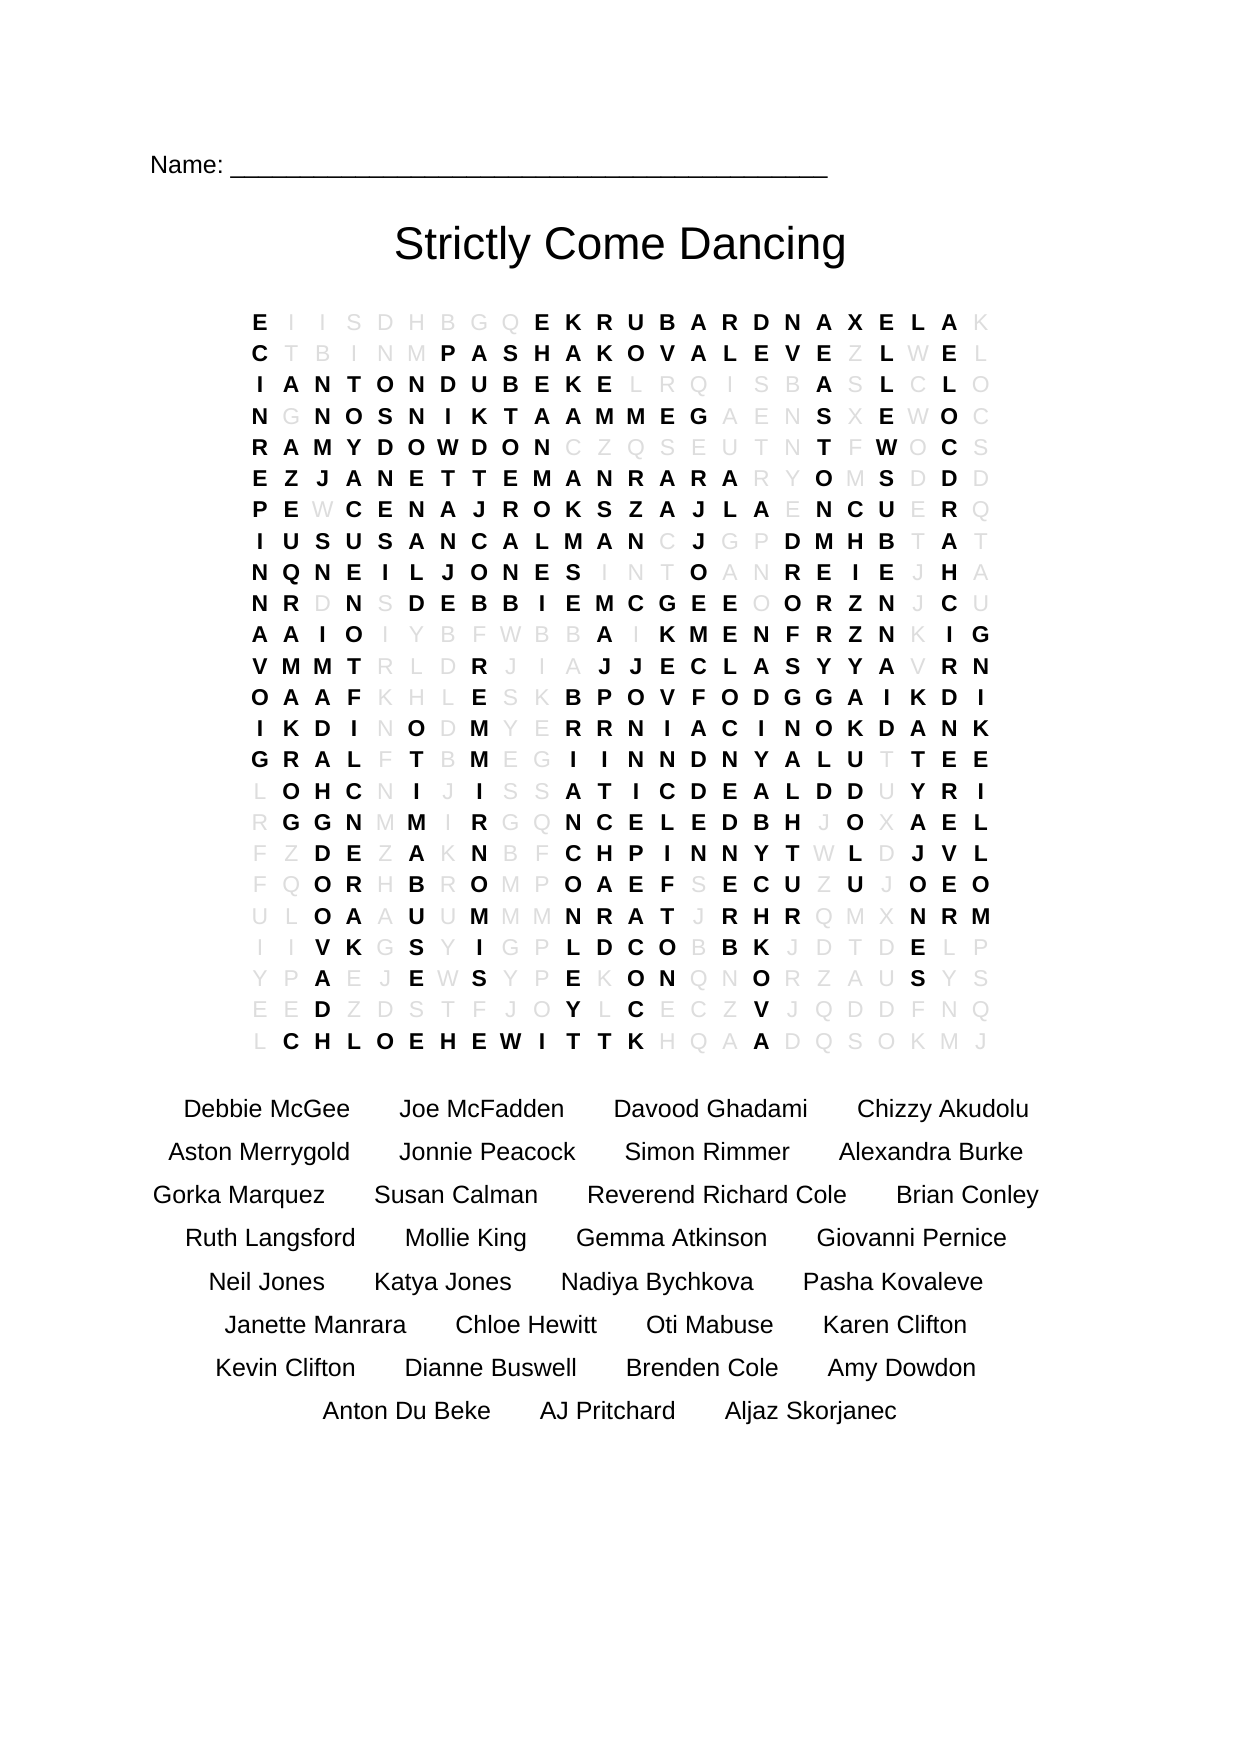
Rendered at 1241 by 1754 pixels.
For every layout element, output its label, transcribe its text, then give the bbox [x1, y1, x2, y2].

table_cell L [934, 931, 965, 963]
table_cell R [338, 869, 369, 900]
table_cell F [777, 619, 808, 650]
table_cell R [934, 650, 965, 681]
table_cell J [369, 963, 401, 994]
table_cell Y [840, 650, 871, 681]
table_cell E [714, 619, 745, 650]
table_cell O [307, 900, 338, 931]
table_cell S [589, 494, 620, 525]
table_cell B [777, 369, 808, 400]
table_cell C [902, 369, 933, 400]
table_cell N [934, 713, 965, 744]
table_cell J [683, 494, 714, 525]
table_cell V [244, 650, 275, 681]
table_cell U [432, 900, 463, 931]
table_cell E [338, 963, 369, 994]
table_cell V [651, 681, 683, 713]
table_cell C [714, 713, 745, 744]
table_cell B [495, 838, 526, 869]
table_cell Y [401, 619, 432, 650]
table_cell T [338, 369, 369, 400]
table_cell N [871, 588, 902, 619]
table_cell R [934, 900, 965, 931]
table_cell T [871, 744, 902, 775]
table_cell K [589, 963, 620, 994]
table_cell A [464, 338, 495, 369]
table_cell P [745, 525, 777, 556]
table_cell M [401, 806, 432, 838]
table_header A [934, 306, 965, 338]
table_cell G [369, 931, 401, 963]
table_cell S [369, 525, 401, 556]
table_header B [651, 306, 683, 338]
table_cell A [651, 463, 683, 494]
table_header D [369, 306, 401, 338]
table_cell P [589, 681, 620, 713]
table_cell D [432, 369, 463, 400]
table_cell H [745, 900, 777, 931]
table_cell A [558, 338, 589, 369]
table_cell C [683, 994, 714, 1025]
table_cell T [651, 556, 683, 588]
table_cell E [777, 494, 808, 525]
table_cell E [934, 869, 965, 900]
table_cell N [714, 744, 745, 775]
table_cell S [871, 463, 902, 494]
table_cell Q [808, 1025, 839, 1056]
table_cell R [589, 900, 620, 931]
table_cell L [244, 775, 275, 806]
table_cell P [620, 838, 651, 869]
table_cell E [683, 431, 714, 463]
table_cell O [338, 619, 369, 650]
table_header S [338, 306, 369, 338]
table_cell M [369, 806, 401, 838]
table_cell E [401, 1025, 432, 1056]
table_cell E [464, 681, 495, 713]
table_cell M [464, 713, 495, 744]
table_cell D [871, 838, 902, 869]
table_cell S [401, 994, 432, 1025]
table_cell F [464, 994, 495, 1025]
table_cell F [244, 838, 275, 869]
table_header A [808, 306, 839, 338]
table_cell I [620, 775, 651, 806]
table_cell C [745, 869, 777, 900]
table_cell G [307, 806, 338, 838]
table_cell R [432, 869, 463, 900]
table_cell I [965, 775, 996, 806]
table_cell K [432, 838, 463, 869]
table_cell I [307, 619, 338, 650]
table_cell G [275, 400, 307, 431]
table_cell M [307, 431, 338, 463]
table_header G [464, 306, 495, 338]
table_cell C [620, 588, 651, 619]
table_cell L [808, 744, 839, 775]
table_cell L [871, 369, 902, 400]
table_cell A [589, 869, 620, 900]
table_cell V [651, 338, 683, 369]
table_cell W [902, 400, 933, 431]
table_cell M [275, 650, 307, 681]
table_cell N [338, 588, 369, 619]
table_cell E [369, 494, 401, 525]
table_cell O [745, 963, 777, 994]
table_cell N [558, 806, 589, 838]
table_cell A [369, 900, 401, 931]
table_cell Q [620, 431, 651, 463]
table_cell H [777, 806, 808, 838]
table_cell Q [683, 369, 714, 400]
table_cell E [620, 869, 651, 900]
table_cell P [526, 931, 557, 963]
table_cell A [275, 369, 307, 400]
table_cell A [558, 775, 589, 806]
table_cell E [338, 556, 369, 588]
table_cell M [840, 463, 871, 494]
table_cell A [683, 338, 714, 369]
table_cell S [745, 369, 777, 400]
table_cell J [902, 556, 933, 588]
table_cell T [558, 1025, 589, 1056]
table_cell S [526, 775, 557, 806]
table_cell O [401, 431, 432, 463]
table_cell I [589, 556, 620, 588]
table_cell L [965, 338, 996, 369]
table_cell N [745, 619, 777, 650]
table_cell L [620, 369, 651, 400]
table_cell J [777, 994, 808, 1025]
table_cell A [307, 963, 338, 994]
table_cell H [432, 1025, 463, 1056]
table_cell A [589, 525, 620, 556]
table_cell N [965, 650, 996, 681]
table_cell O [338, 400, 369, 431]
table_cell T [589, 775, 620, 806]
table_cell R [464, 650, 495, 681]
text Debbie McGee Joe McFadden Davood Ghadami Chizzy Akudolu Aston Merrygold Jonnie Peacock Simon Rimmer Alexandra Burke Gorka Marquez Susan Calman Reverend Richard Cole Brian Conley Ruth Langsford Mollie King Gemma Atkinson Giovanni Pernice Neil Jones Katya Jones Nadiya Bychkova Pasha Kovaleve Janette Manrara Chloe Hewitt Oti Mabuse Karen Clifton Kevin Clifton Dianne Buswell Brenden Cole Amy Dowdon Anton Du Beke AJ Pritchard Aljaz Skorjanec [150, 1094, 1090, 1424]
table_cell O [275, 775, 307, 806]
table_cell S [683, 869, 714, 900]
table_cell A [589, 619, 620, 650]
table_cell I [589, 744, 620, 775]
table_cell T [840, 931, 871, 963]
table_cell S [840, 1025, 871, 1056]
table_cell R [495, 494, 526, 525]
table_cell O [902, 869, 933, 900]
table_cell A [558, 650, 589, 681]
table_cell I [651, 713, 683, 744]
table_cell A [840, 681, 871, 713]
table_cell I [338, 338, 369, 369]
table_cell E [651, 650, 683, 681]
table_cell K [558, 369, 589, 400]
table_cell N [526, 431, 557, 463]
table_cell M [526, 463, 557, 494]
table_cell K [589, 338, 620, 369]
table_cell Q [275, 869, 307, 900]
table_cell E [651, 400, 683, 431]
table_header D [745, 306, 777, 338]
table_cell M [840, 900, 871, 931]
table_cell D [777, 525, 808, 556]
table_cell D [902, 463, 933, 494]
table_cell Y [902, 775, 933, 806]
table_cell R [808, 619, 839, 650]
table_cell I [840, 556, 871, 588]
table_cell C [589, 806, 620, 838]
table_cell P [965, 931, 996, 963]
table_cell I [526, 588, 557, 619]
table_cell E [401, 963, 432, 994]
table_cell C [651, 775, 683, 806]
table_cell V [902, 650, 933, 681]
table_cell E [934, 744, 965, 775]
table_cell M [464, 900, 495, 931]
table_cell O [808, 463, 839, 494]
table_cell D [589, 931, 620, 963]
table_cell O [620, 681, 651, 713]
table_cell I [275, 931, 307, 963]
table_cell N [369, 713, 401, 744]
table_cell A [902, 806, 933, 838]
table_cell Y [745, 838, 777, 869]
table_cell J [902, 588, 933, 619]
table_cell B [558, 681, 589, 713]
table_cell B [307, 338, 338, 369]
table_cell G [495, 806, 526, 838]
table_cell N [244, 400, 275, 431]
table_cell B [745, 806, 777, 838]
table_cell E [275, 494, 307, 525]
table_cell A [558, 463, 589, 494]
table_cell I [714, 369, 745, 400]
table_cell L [589, 994, 620, 1025]
table_cell U [338, 525, 369, 556]
table_cell C [934, 588, 965, 619]
table_cell S [495, 681, 526, 713]
table_cell L [558, 931, 589, 963]
table_cell Z [714, 994, 745, 1025]
table_cell A [714, 1025, 745, 1056]
table_cell K [464, 400, 495, 431]
table_cell Q [808, 900, 839, 931]
table_cell E [526, 369, 557, 400]
table_cell O [464, 869, 495, 900]
table_cell F [526, 838, 557, 869]
table_cell E [965, 744, 996, 775]
table_cell U [244, 900, 275, 931]
table_cell O [526, 494, 557, 525]
table_cell R [275, 744, 307, 775]
table_cell E [934, 338, 965, 369]
table_cell G [965, 619, 996, 650]
table_cell B [401, 869, 432, 900]
table_cell A [714, 400, 745, 431]
table_cell I [244, 369, 275, 400]
table_cell P [275, 963, 307, 994]
table_cell P [432, 338, 463, 369]
table_cell N [432, 525, 463, 556]
table_cell L [714, 338, 745, 369]
table_header K [965, 306, 996, 338]
table_cell K [338, 931, 369, 963]
table_cell N [714, 838, 745, 869]
table_cell M [965, 900, 996, 931]
table_cell Y [934, 963, 965, 994]
table_cell N [777, 713, 808, 744]
table_cell D [934, 463, 965, 494]
table_cell Z [840, 338, 871, 369]
table_cell A [871, 650, 902, 681]
table_cell U [871, 494, 902, 525]
table_cell E [244, 463, 275, 494]
table_cell L [651, 806, 683, 838]
table_cell L [714, 650, 745, 681]
table_cell F [840, 431, 871, 463]
table_cell N [620, 525, 651, 556]
table_cell L [338, 1025, 369, 1056]
table_cell J [464, 494, 495, 525]
table_cell D [934, 681, 965, 713]
table_cell G [777, 681, 808, 713]
table_cell Y [338, 431, 369, 463]
table_cell B [526, 619, 557, 650]
table_cell D [871, 931, 902, 963]
table_cell C [558, 838, 589, 869]
table_cell J [902, 838, 933, 869]
table_cell E [745, 338, 777, 369]
table_cell D [871, 994, 902, 1025]
table_cell L [244, 1025, 275, 1056]
table_cell D [432, 650, 463, 681]
table_cell O [464, 556, 495, 588]
table_header K [558, 306, 589, 338]
table_cell R [620, 463, 651, 494]
table_cell S [495, 775, 526, 806]
table_cell O [902, 431, 933, 463]
table_cell D [871, 713, 902, 744]
table_cell O [651, 931, 683, 963]
table_cell O [965, 869, 996, 900]
table_cell E [432, 588, 463, 619]
table_cell A [307, 744, 338, 775]
table_cell M [589, 588, 620, 619]
table_cell O [620, 338, 651, 369]
table_cell A [307, 681, 338, 713]
table_cell T [464, 463, 495, 494]
table_cell C [965, 400, 996, 431]
table_header Name: ___________________________________________ [150, 150, 1090, 216]
table_cell R [464, 806, 495, 838]
table_cell D [401, 588, 432, 619]
table_cell I [526, 1025, 557, 1056]
table_cell J [432, 556, 463, 588]
table_cell B [495, 369, 526, 400]
table_header E [244, 306, 275, 338]
table_cell D [683, 744, 714, 775]
table_cell C [840, 494, 871, 525]
table_cell A [777, 744, 808, 775]
table_cell I [369, 556, 401, 588]
table_cell A [965, 556, 996, 588]
table_header U [620, 306, 651, 338]
table_cell L [777, 775, 808, 806]
table_cell C [620, 994, 651, 1025]
table_cell J [495, 650, 526, 681]
table_cell E [620, 806, 651, 838]
table_cell V [934, 838, 965, 869]
table_cell I [464, 931, 495, 963]
table_cell R [808, 588, 839, 619]
table_cell N [651, 963, 683, 994]
table_cell A [934, 525, 965, 556]
table_cell E [714, 869, 745, 900]
table_cell D [369, 431, 401, 463]
table_cell S [369, 588, 401, 619]
table_cell D [369, 994, 401, 1025]
table_cell Z [275, 463, 307, 494]
table_cell O [620, 963, 651, 994]
title Strictly Come Dancing [150, 216, 1090, 269]
table_cell E [714, 775, 745, 806]
table_cell E [808, 338, 839, 369]
table_header A [683, 306, 714, 338]
table_cell W [495, 1025, 526, 1056]
table_cell W [432, 431, 463, 463]
table_cell C [338, 775, 369, 806]
table_cell A [714, 556, 745, 588]
table_cell I [965, 681, 996, 713]
table_cell N [620, 744, 651, 775]
table_cell F [338, 681, 369, 713]
table_cell R [777, 963, 808, 994]
table_cell S [369, 400, 401, 431]
table_cell U [965, 588, 996, 619]
table_cell N [369, 463, 401, 494]
table_cell I [432, 400, 463, 431]
table_cell O [934, 400, 965, 431]
table_header E [871, 306, 902, 338]
table_cell D [714, 806, 745, 838]
table_cell L [714, 494, 745, 525]
table_cell J [965, 1025, 996, 1056]
table_header R [589, 306, 620, 338]
table_cell S [965, 431, 996, 463]
table_cell T [432, 994, 463, 1025]
table_header E [526, 306, 557, 338]
table_header I [275, 306, 307, 338]
table_cell J [777, 931, 808, 963]
table_cell K [965, 713, 996, 744]
table_cell G [651, 588, 683, 619]
table_cell K [902, 681, 933, 713]
table_cell U [871, 963, 902, 994]
table_cell A [745, 650, 777, 681]
table_cell N [401, 369, 432, 400]
table_cell I [464, 775, 495, 806]
table_cell Y [495, 713, 526, 744]
table_cell N [244, 588, 275, 619]
table_cell I [558, 744, 589, 775]
table_cell A [338, 463, 369, 494]
table_cell U [401, 900, 432, 931]
table_cell B [495, 588, 526, 619]
table_cell L [401, 556, 432, 588]
table_cell A [714, 463, 745, 494]
table_cell E [464, 1025, 495, 1056]
table_cell U [871, 775, 902, 806]
table_cell Q [275, 556, 307, 588]
table_cell A [683, 713, 714, 744]
table_cell J [683, 525, 714, 556]
table_cell S [401, 931, 432, 963]
table_cell M [558, 525, 589, 556]
table_cell A [902, 713, 933, 744]
table_cell N [558, 900, 589, 931]
table_cell Z [620, 494, 651, 525]
table_cell A [808, 369, 839, 400]
table_cell N [369, 775, 401, 806]
table_cell Y [432, 931, 463, 963]
table_cell L [965, 806, 996, 838]
table_cell B [432, 744, 463, 775]
table_cell M [495, 900, 526, 931]
table_cell R [589, 713, 620, 744]
table_cell B [871, 525, 902, 556]
table_cell N [589, 463, 620, 494]
table_cell D [808, 931, 839, 963]
table_cell H [369, 869, 401, 900]
table_cell A [651, 494, 683, 525]
table_cell R [651, 369, 683, 400]
table_cell N [902, 900, 933, 931]
table_cell D [745, 681, 777, 713]
table_cell H [307, 1025, 338, 1056]
table_cell R [244, 431, 275, 463]
table_cell F [464, 619, 495, 650]
table_cell F [902, 994, 933, 1025]
table_cell E [558, 588, 589, 619]
table_cell R [369, 650, 401, 681]
table_cell R [745, 463, 777, 494]
table_cell E [902, 931, 933, 963]
table_cell S [777, 650, 808, 681]
table_cell A [401, 838, 432, 869]
table_cell F [683, 681, 714, 713]
table_cell C [275, 1025, 307, 1056]
table_cell K [651, 619, 683, 650]
table_cell C [464, 525, 495, 556]
table_cell J [620, 650, 651, 681]
table_cell O [495, 431, 526, 463]
table_cell L [934, 369, 965, 400]
table_cell N [620, 713, 651, 744]
table_cell A [620, 900, 651, 931]
table_cell C [651, 525, 683, 556]
table_cell L [338, 744, 369, 775]
table_cell U [777, 869, 808, 900]
table_cell L [432, 681, 463, 713]
table_cell N [307, 400, 338, 431]
table_cell S [840, 369, 871, 400]
table_cell J [871, 869, 902, 900]
table_cell D [840, 994, 871, 1025]
table_cell K [840, 713, 871, 744]
table_cell I [244, 713, 275, 744]
table_cell O [683, 556, 714, 588]
table_cell O [714, 681, 745, 713]
table_cell H [589, 838, 620, 869]
table_cell Q [526, 806, 557, 838]
table_cell H [840, 525, 871, 556]
table_cell T [808, 431, 839, 463]
table_cell N [871, 619, 902, 650]
table_cell P [526, 869, 557, 900]
table_cell G [244, 744, 275, 775]
table_cell T [965, 525, 996, 556]
table_cell K [558, 494, 589, 525]
table_cell M [808, 525, 839, 556]
table_cell O [558, 869, 589, 900]
table_cell A [275, 681, 307, 713]
table_cell S [651, 431, 683, 463]
table_cell V [745, 994, 777, 1025]
table_cell N [401, 494, 432, 525]
table_cell C [244, 338, 275, 369]
table_cell Q [965, 994, 996, 1025]
table_cell K [526, 681, 557, 713]
table_cell Q [965, 494, 996, 525]
table_cell A [840, 963, 871, 994]
table_cell N [244, 556, 275, 588]
table_cell M [589, 400, 620, 431]
table_cell Z [840, 619, 871, 650]
table_cell J [495, 994, 526, 1025]
table_cell C [620, 931, 651, 963]
table_cell A [338, 900, 369, 931]
table_cell S [902, 963, 933, 994]
table_cell L [840, 838, 871, 869]
table_cell I [338, 713, 369, 744]
table_cell E [495, 744, 526, 775]
table_cell I [244, 931, 275, 963]
table_cell W [808, 838, 839, 869]
table_cell G [714, 525, 745, 556]
table_cell O [307, 869, 338, 900]
table_cell I [620, 619, 651, 650]
table_cell M [526, 900, 557, 931]
table_cell D [307, 994, 338, 1025]
table_cell O [369, 1025, 401, 1056]
table_cell A [745, 494, 777, 525]
table_cell M [495, 869, 526, 900]
table_cell N [745, 556, 777, 588]
table_cell I [526, 650, 557, 681]
table_cell D [307, 713, 338, 744]
table_cell A [432, 494, 463, 525]
table_cell K [369, 681, 401, 713]
table_cell E [745, 400, 777, 431]
table_cell N [651, 744, 683, 775]
table_cell T [589, 1025, 620, 1056]
table_cell E [871, 556, 902, 588]
table_cell B [714, 931, 745, 963]
table_cell E [526, 556, 557, 588]
table_cell Z [589, 431, 620, 463]
table_cell Y [558, 994, 589, 1025]
table_cell O [840, 806, 871, 838]
table_cell V [777, 338, 808, 369]
table_cell O [871, 1025, 902, 1056]
table_cell Y [244, 963, 275, 994]
table_cell S [965, 963, 996, 994]
table_cell M [401, 338, 432, 369]
table_cell P [244, 494, 275, 525]
table_cell U [275, 525, 307, 556]
table_header H [401, 306, 432, 338]
table_cell I [401, 775, 432, 806]
table_cell D [307, 838, 338, 869]
table_cell Q [683, 1025, 714, 1056]
table_cell J [432, 775, 463, 806]
table_cell R [934, 775, 965, 806]
table_cell A [244, 619, 275, 650]
table_cell T [902, 744, 933, 775]
table_cell T [432, 463, 463, 494]
table_cell D [777, 1025, 808, 1056]
table_cell S [558, 556, 589, 588]
table_cell K [745, 931, 777, 963]
table_cell A [275, 619, 307, 650]
table_cell P [526, 963, 557, 994]
table_cell B [464, 588, 495, 619]
table_cell I [934, 619, 965, 650]
table_cell A [401, 525, 432, 556]
table_cell N [777, 400, 808, 431]
table_header N [777, 306, 808, 338]
table_cell G [275, 806, 307, 838]
table_cell E [651, 994, 683, 1025]
table_cell E [275, 994, 307, 1025]
table_cell G [683, 400, 714, 431]
table_cell E [495, 463, 526, 494]
table_cell Z [808, 869, 839, 900]
table_cell K [620, 1025, 651, 1056]
table_cell I [871, 681, 902, 713]
table_cell X [840, 400, 871, 431]
table_cell H [401, 681, 432, 713]
table_cell I [369, 619, 401, 650]
table_cell R [558, 713, 589, 744]
table_cell L [965, 838, 996, 869]
table_cell K [902, 619, 933, 650]
table_cell S [495, 338, 526, 369]
table_cell E [589, 369, 620, 400]
table_header R [714, 306, 745, 338]
table_cell Y [808, 650, 839, 681]
table_cell D [683, 775, 714, 806]
table_cell I [244, 525, 275, 556]
table_cell N [777, 431, 808, 463]
table_cell R [275, 588, 307, 619]
table_cell O [526, 994, 557, 1025]
table_cell X [871, 900, 902, 931]
table_cell N [307, 556, 338, 588]
table_cell E [902, 494, 933, 525]
table_cell M [620, 400, 651, 431]
table_cell F [369, 744, 401, 775]
table_cell N [714, 963, 745, 994]
table_cell A [745, 1025, 777, 1056]
table_cell R [683, 463, 714, 494]
table_cell Z [369, 838, 401, 869]
table_cell E [338, 838, 369, 869]
table_cell G [526, 744, 557, 775]
table_cell N [934, 994, 965, 1025]
table_cell T [651, 900, 683, 931]
table_cell G [808, 681, 839, 713]
table_cell E [683, 806, 714, 838]
table_cell B [432, 619, 463, 650]
table_cell E [526, 713, 557, 744]
table_cell O [808, 713, 839, 744]
table_cell E [683, 588, 714, 619]
table_cell R [934, 494, 965, 525]
table_cell O [369, 369, 401, 400]
table_cell T [495, 400, 526, 431]
table_cell H [651, 1025, 683, 1056]
table_cell E [934, 806, 965, 838]
table_cell N [338, 806, 369, 838]
table_cell U [464, 369, 495, 400]
table_cell N [307, 369, 338, 400]
table_cell O [777, 588, 808, 619]
table_cell U [840, 744, 871, 775]
table_cell J [808, 806, 839, 838]
table_cell X [871, 806, 902, 838]
table_cell E [244, 994, 275, 1025]
table_cell T [745, 431, 777, 463]
table_cell M [683, 619, 714, 650]
table_cell A [526, 400, 557, 431]
table_cell I [745, 713, 777, 744]
table_header X [840, 306, 871, 338]
table_cell D [464, 431, 495, 463]
table_cell E [808, 556, 839, 588]
table_cell F [651, 869, 683, 900]
table_cell E [714, 588, 745, 619]
table_cell C [558, 431, 589, 463]
table_cell D [965, 463, 996, 494]
table_cell D [307, 588, 338, 619]
table_cell T [401, 744, 432, 775]
table_cell F [244, 869, 275, 900]
table_cell W [902, 338, 933, 369]
table_cell Z [275, 838, 307, 869]
table_cell N [401, 400, 432, 431]
table_cell A [745, 775, 777, 806]
table_cell R [714, 900, 745, 931]
table_cell N [620, 556, 651, 588]
table_cell Q [808, 994, 839, 1025]
table_cell W [307, 494, 338, 525]
table_cell H [307, 775, 338, 806]
table_cell T [275, 338, 307, 369]
table_cell R [777, 900, 808, 931]
table_cell J [307, 463, 338, 494]
table_cell N [369, 338, 401, 369]
table_cell S [464, 963, 495, 994]
table_cell D [840, 775, 871, 806]
table_cell O [965, 369, 996, 400]
table_cell Z [808, 963, 839, 994]
table_cell U [714, 431, 745, 463]
table_cell S [808, 400, 839, 431]
table_cell E [871, 400, 902, 431]
table_cell R [244, 806, 275, 838]
table_cell U [840, 869, 871, 900]
table_cell T [777, 838, 808, 869]
table_cell B [558, 619, 589, 650]
table_cell I [432, 806, 463, 838]
table_cell Z [840, 588, 871, 619]
table_cell N [683, 838, 714, 869]
table_cell C [338, 494, 369, 525]
table_header I [307, 306, 338, 338]
table_cell A [495, 525, 526, 556]
table_cell W [495, 619, 526, 650]
table_cell O [244, 681, 275, 713]
table_cell B [683, 931, 714, 963]
table_cell Q [683, 963, 714, 994]
table_cell M [464, 744, 495, 775]
table_cell S [307, 525, 338, 556]
table_cell L [526, 525, 557, 556]
table_cell K [902, 1025, 933, 1056]
table_cell M [307, 650, 338, 681]
table_cell D [432, 713, 463, 744]
table_cell I [651, 838, 683, 869]
table_cell C [934, 431, 965, 463]
table_cell W [432, 963, 463, 994]
table_cell L [275, 900, 307, 931]
table_cell T [902, 525, 933, 556]
table_cell C [683, 650, 714, 681]
table_cell A [275, 431, 307, 463]
table_cell K [275, 713, 307, 744]
table_cell N [495, 556, 526, 588]
table_cell Y [777, 463, 808, 494]
table_cell Y [745, 744, 777, 775]
table_cell E [558, 963, 589, 994]
table_cell V [307, 931, 338, 963]
table_cell M [934, 1025, 965, 1056]
table_cell J [589, 650, 620, 681]
table_cell J [683, 900, 714, 931]
table_cell L [401, 650, 432, 681]
table_cell Z [338, 994, 369, 1025]
table_cell L [871, 338, 902, 369]
table_cell Y [495, 963, 526, 994]
table_cell R [777, 556, 808, 588]
table_cell A [558, 400, 589, 431]
table_cell H [526, 338, 557, 369]
table_cell G [495, 931, 526, 963]
table_cell N [808, 494, 839, 525]
table_header Q [495, 306, 526, 338]
table_cell T [338, 650, 369, 681]
table_cell O [401, 713, 432, 744]
table_header L [902, 306, 933, 338]
table_header B [432, 306, 463, 338]
table_cell W [871, 431, 902, 463]
table_cell E [401, 463, 432, 494]
table_cell D [808, 775, 839, 806]
table_cell O [745, 588, 777, 619]
table_cell N [464, 838, 495, 869]
table_cell H [934, 556, 965, 588]
